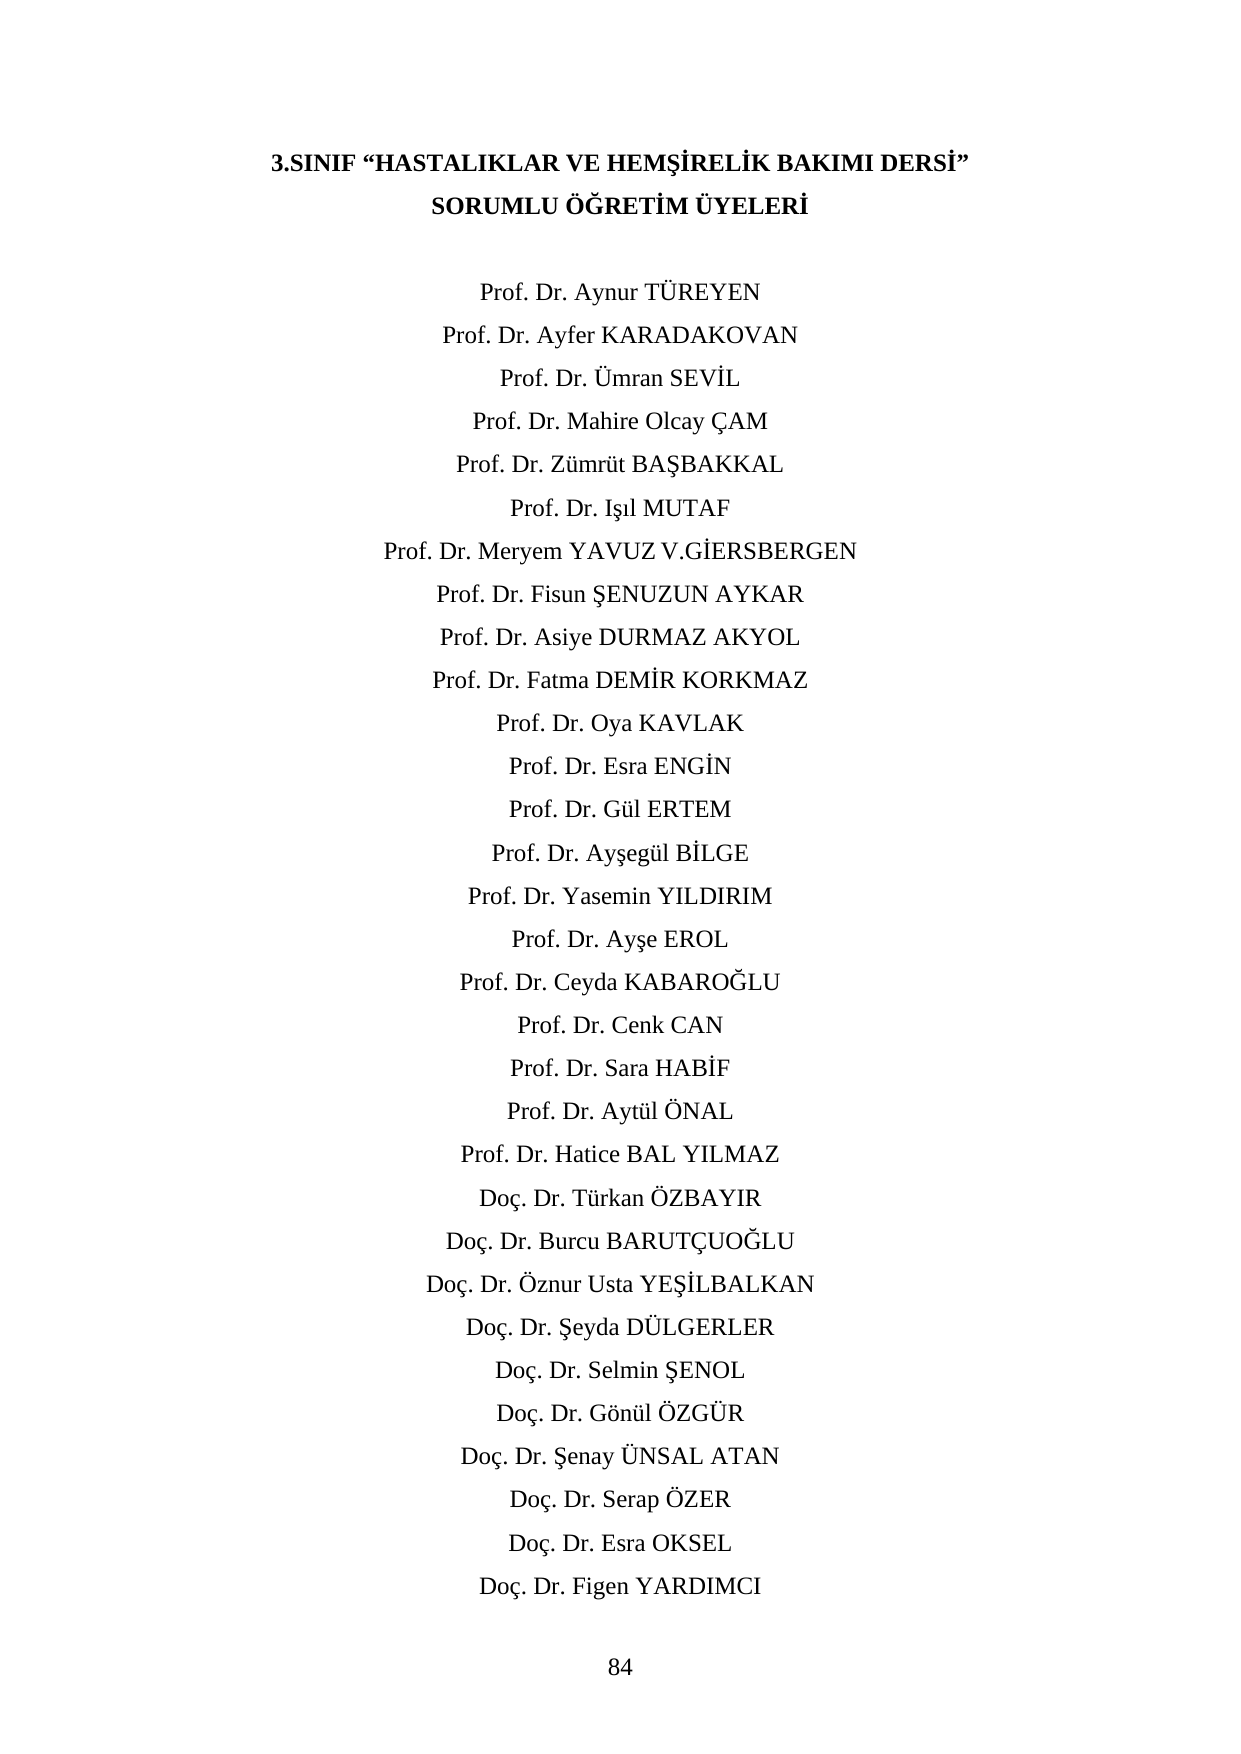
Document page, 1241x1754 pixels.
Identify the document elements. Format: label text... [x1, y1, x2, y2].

text Prof. Dr. Fatma DEMİR KORKMAZ [148, 665, 1093, 694]
text Prof. Dr. Zümrüt BAŞBAKKAL [148, 449, 1093, 478]
text Prof. Dr. Esra ENGİN [148, 751, 1093, 780]
text Prof. Dr. Ayfer KARADAKOVAN [148, 320, 1093, 349]
text Prof. Dr. Cenk CAN [148, 1010, 1093, 1039]
text Prof. Dr. Aytül ÖNAL [148, 1096, 1093, 1125]
text Doç. Dr. Türkan ÖZBAYIR [148, 1183, 1093, 1211]
text Prof. Dr. Gül ERTEM [148, 794, 1093, 823]
text Doç. Dr. Figen YARDIMCI [148, 1571, 1093, 1599]
text Doç. Dr. Şeyda DÜLGERLER [148, 1312, 1093, 1341]
text Prof. Dr. Asiye DURMAZ AKYOL [148, 622, 1093, 651]
text Prof. Dr. Ceyda KABAROĞLU [148, 967, 1093, 996]
text Doç. Dr. Gönül ÖZGÜR [148, 1398, 1093, 1427]
text Prof. Dr. Oya KAVLAK [148, 708, 1093, 737]
text Prof. Dr. Ayşe EROL [148, 924, 1093, 953]
text Doç. Dr. Esra OKSEL [148, 1528, 1093, 1556]
text Prof. Dr. Sara HABİF [148, 1053, 1093, 1082]
text Doç. Dr. Şenay ÜNSAL ATAN [148, 1441, 1093, 1470]
text Prof. Dr. Ümran SEVİL [148, 363, 1093, 392]
text Prof. Dr. Yasemin YILDIRIM [148, 881, 1093, 909]
text Doç. Dr. Öznur Usta YEŞİLBALKAN [148, 1269, 1093, 1298]
text SORUMLU ÖĞRETİM ÜYELERİ [148, 191, 1093, 219]
text Prof. Dr. Fisun ŞENUZUN AYKAR [148, 579, 1093, 608]
text Doç. Dr. Burcu BARUTÇUOĞLU [148, 1226, 1093, 1254]
text Prof. Dr. Meryem YAVUZ V.GİERSBERGEN [148, 536, 1093, 564]
text 3.SINIF “HASTALIKLAR VE HEMŞİRELİK BAKIMI DERSİ” [148, 148, 1093, 176]
text Prof. Dr. Mahire Olcay ÇAM [148, 406, 1093, 435]
text Doç. Dr. Serap ÖZER [148, 1484, 1093, 1513]
text Prof. Dr. Işıl MUTAF [148, 493, 1093, 521]
text Prof. Dr. Ayşegül BİLGE [148, 838, 1093, 866]
text Prof. Dr. Aynur TÜREYEN [148, 277, 1093, 306]
text Doç. Dr. Selmin ŞENOL [148, 1355, 1093, 1384]
text Prof. Dr. Hatice BAL YILMAZ [148, 1139, 1093, 1168]
